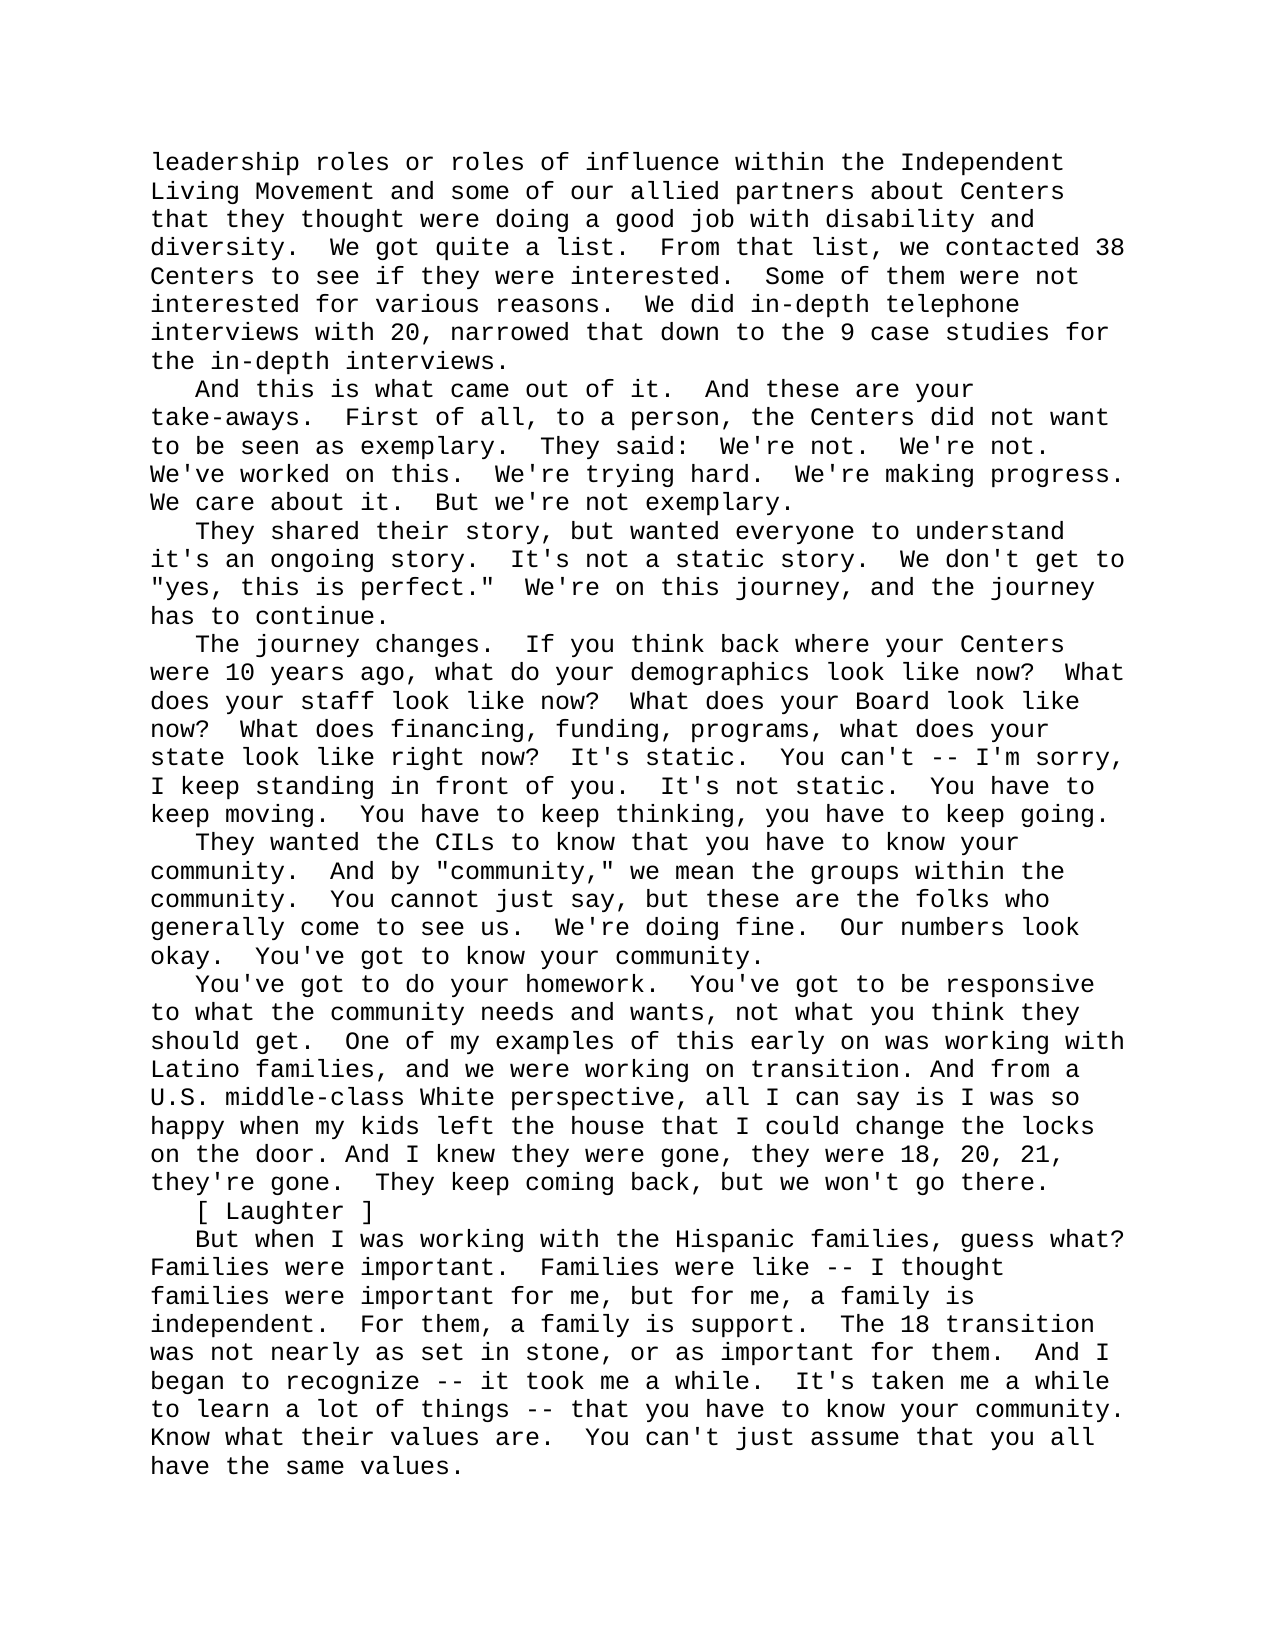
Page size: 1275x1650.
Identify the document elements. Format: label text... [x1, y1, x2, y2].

text You've got to do your homework. You've got to be responsive to what the community needs and wants, not what you think they should get. One of my examples of this early on was working with Latino families, and we were working on transition. And from a U.S. middle-class White perspective, all I can say is I was so happy when my kids left the house that I could change the locks on the door. And I knew they were gone, they were 18, 20, 21, they're gone. They keep coming back, but we won't go there. [150, 972, 1125, 1198]
text They wanted the CILs to know that you have to know your community. And by "community," we mean the groups within the community. You cannot just say, but these are the folks who generally come to see us. We're doing fine. Our numbers look okay. You've got to know your community. [150, 830, 1125, 972]
text But when I was working with the Hispanic families, guess what? Families were important. Families were like -- I thought families were important for me, but for me, a family is independent. For them, a family is support. The 18 transition was not nearly as set in stone, or as important for them. And I began to recognize -- it took me a while. It's taken me a while to learn a lot of things -- that you have to know your community. Know what their values are. You can't just assume that you all have the same values. [150, 1227, 1125, 1482]
text The journey changes. If you think back where your Centers were 10 years ago, what do your demographics look like now? What does your staff look like now? What does your Board look like now? What does financing, funding, programs, what does your state look like right now? It's static. You can't -- I'm sorry, I keep standing in front of you. It's not static. You have to keep moving. You have to keep thinking, you have to keep going. [150, 632, 1125, 830]
text [ Laughter ] [150, 1198, 1125, 1227]
text They shared their story, but wanted everyone to understand it's an ongoing story. It's not a static story. We don't get to "yes, this is perfect." We're on this journey, and the journey has to continue. [150, 518, 1125, 632]
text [150, 150, 1125, 377]
text And this is what came out of it. And these are your take-aways. First of all, to a person, the Centers did not want to be seen as exemplary. They said: We're not. We're not. We've worked on this. We're trying hard. We're making progress. We care about it. But we're not exemplary. [150, 377, 1125, 518]
